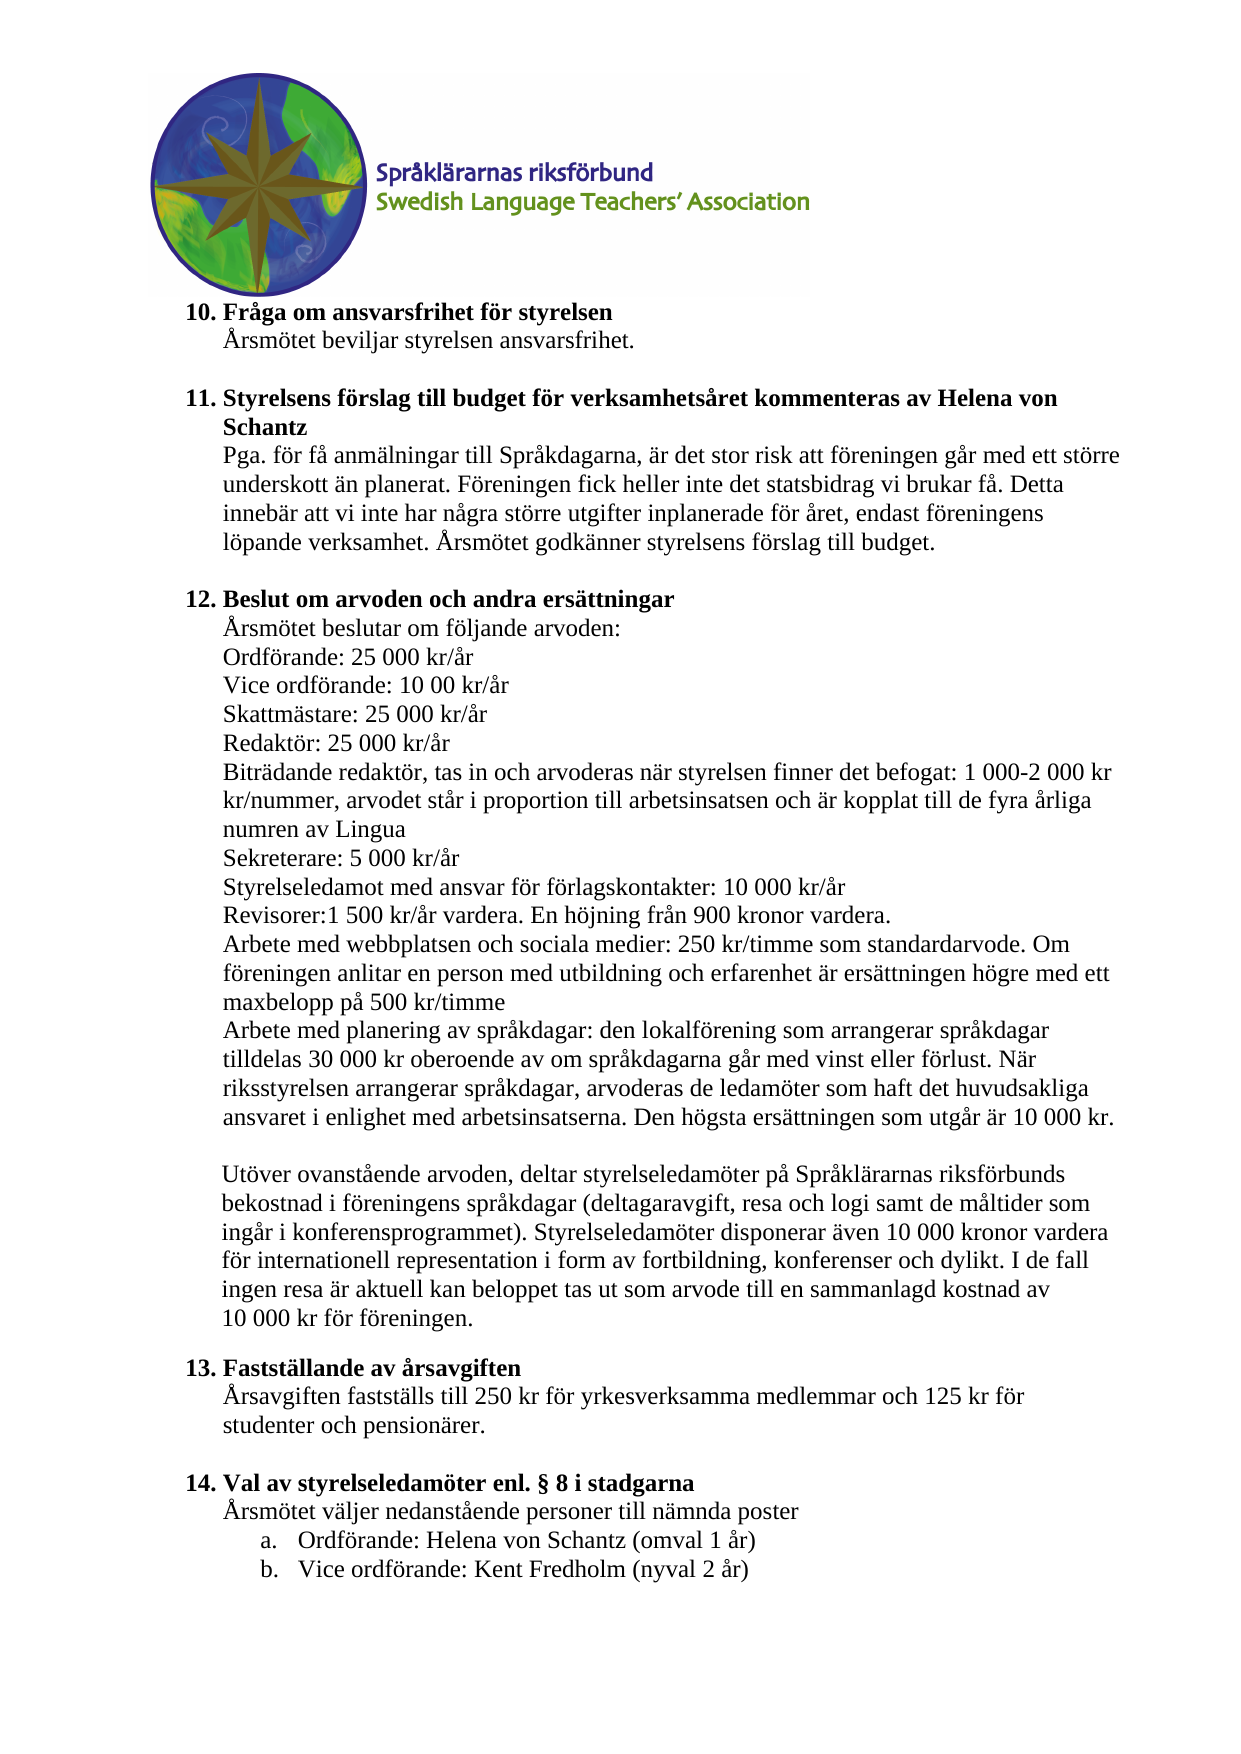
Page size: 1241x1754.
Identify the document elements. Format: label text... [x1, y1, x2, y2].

text Biträdande redaktör, tas in och arvoderas när styrelsen finner det befogat: 1 000-2 000 kr kr/nummer, arvodet står i proportion till arbetsinsatsen och är kopplat till de fyra årliga numren av Lingua [223, 757, 1122, 843]
list Vice ordförande: Kent Fredholm (nyval 2 år) [260, 1554, 1122, 1583]
text Ordförande: 25 000 kr/år [223, 642, 1122, 671]
text Vice ordförande: 10 00 kr/år [223, 671, 1122, 699]
text Redaktör: 25 000 kr/år [223, 728, 1122, 757]
text Årsavgiften fastställs till 250 kr för yrkesverksamma medlemmar och 125 kr för studenter och pensionärer. [223, 1381, 1122, 1439]
list Beslut om arvoden och andra ersättningar Årsmötet beslutar om följande arvoden: [185, 584, 1122, 642]
text Arbete med webbplatsen och sociala medier: 250 kr/timme som standardarvode. Om föreningen anlitar en person med utbildning och erfarenhet är ersättningen högre med ett maxbelopp på 500 kr/timme [223, 929, 1122, 1016]
list Fråga om ansvarsfrihet för styrelsen Årsmötet beviljar styrelsen ansvarsfrihet. [185, 297, 1122, 354]
list Styrelsens förslag till budget för verksamhetsåret kommenteras av Helena von Schantz Pga. för få anmälningar till Språkdagarna, är det stor risk att föreningen går med ett större underskott än planerat. Föreningen fick heller inte det statsbidrag vi brukar få. Detta innebär att vi inte har några större utgifter inplanerade för året, endast föreningens löpande verksamhet. Årsmötet godkänner styrelsens förslag till budget. [185, 383, 1122, 556]
text Revisorer:1 500 kr/år vardera. En höjning från 900 kronor vardera. [223, 901, 1122, 929]
text Utöver ovanstående arvoden, deltar styrelseledamöter på Språklärarnas riksförbunds bekostnad i föreningens språkdagar (deltagaravgift, resa och logi samt de måltider som ingår i konferensprogrammet). Styrelseledamöter disponerar även 10 000 kronor vardera för internationell representation i form av fortbildning, konferenser och dylikt. I de fall ingen resa är aktuell kan beloppet tas ut som arvode till en sammanlagd kostnad av 10 000 kr för föreningen. [221, 1159, 1122, 1332]
text Styrelseledamot med ansvar för förlagskontakter: 10 000 kr/år [223, 872, 1122, 901]
text Sekreterare: 5 000 kr/år [223, 843, 1122, 872]
picture [147, 73, 811, 297]
list Val av styrelseledamöter enl. § 8 i stadgarna Årsmötet väljer nedanstående personer till nämnda poster [185, 1468, 1122, 1525]
text Skattmästare: 25 000 kr/år [223, 699, 1122, 728]
list Ordförande: Helena von Schantz (omval 1 år) [260, 1525, 1122, 1554]
text Arbete med planering av språkdagar: den lokalförening som arrangerar språkdagar tilldelas 30 000 kr oberoende av om språkdagarna går med vinst eller förlust. När riksstyrelsen arrangerar språkdagar, arvoderas de ledamöter som haft det huvudsakliga ansvaret i enlighet med arbetsinsatserna. Den högsta ersättningen som utgår är 10 000 kr. [223, 1016, 1122, 1131]
list Fastställande av årsavgiften [185, 1353, 1122, 1381]
